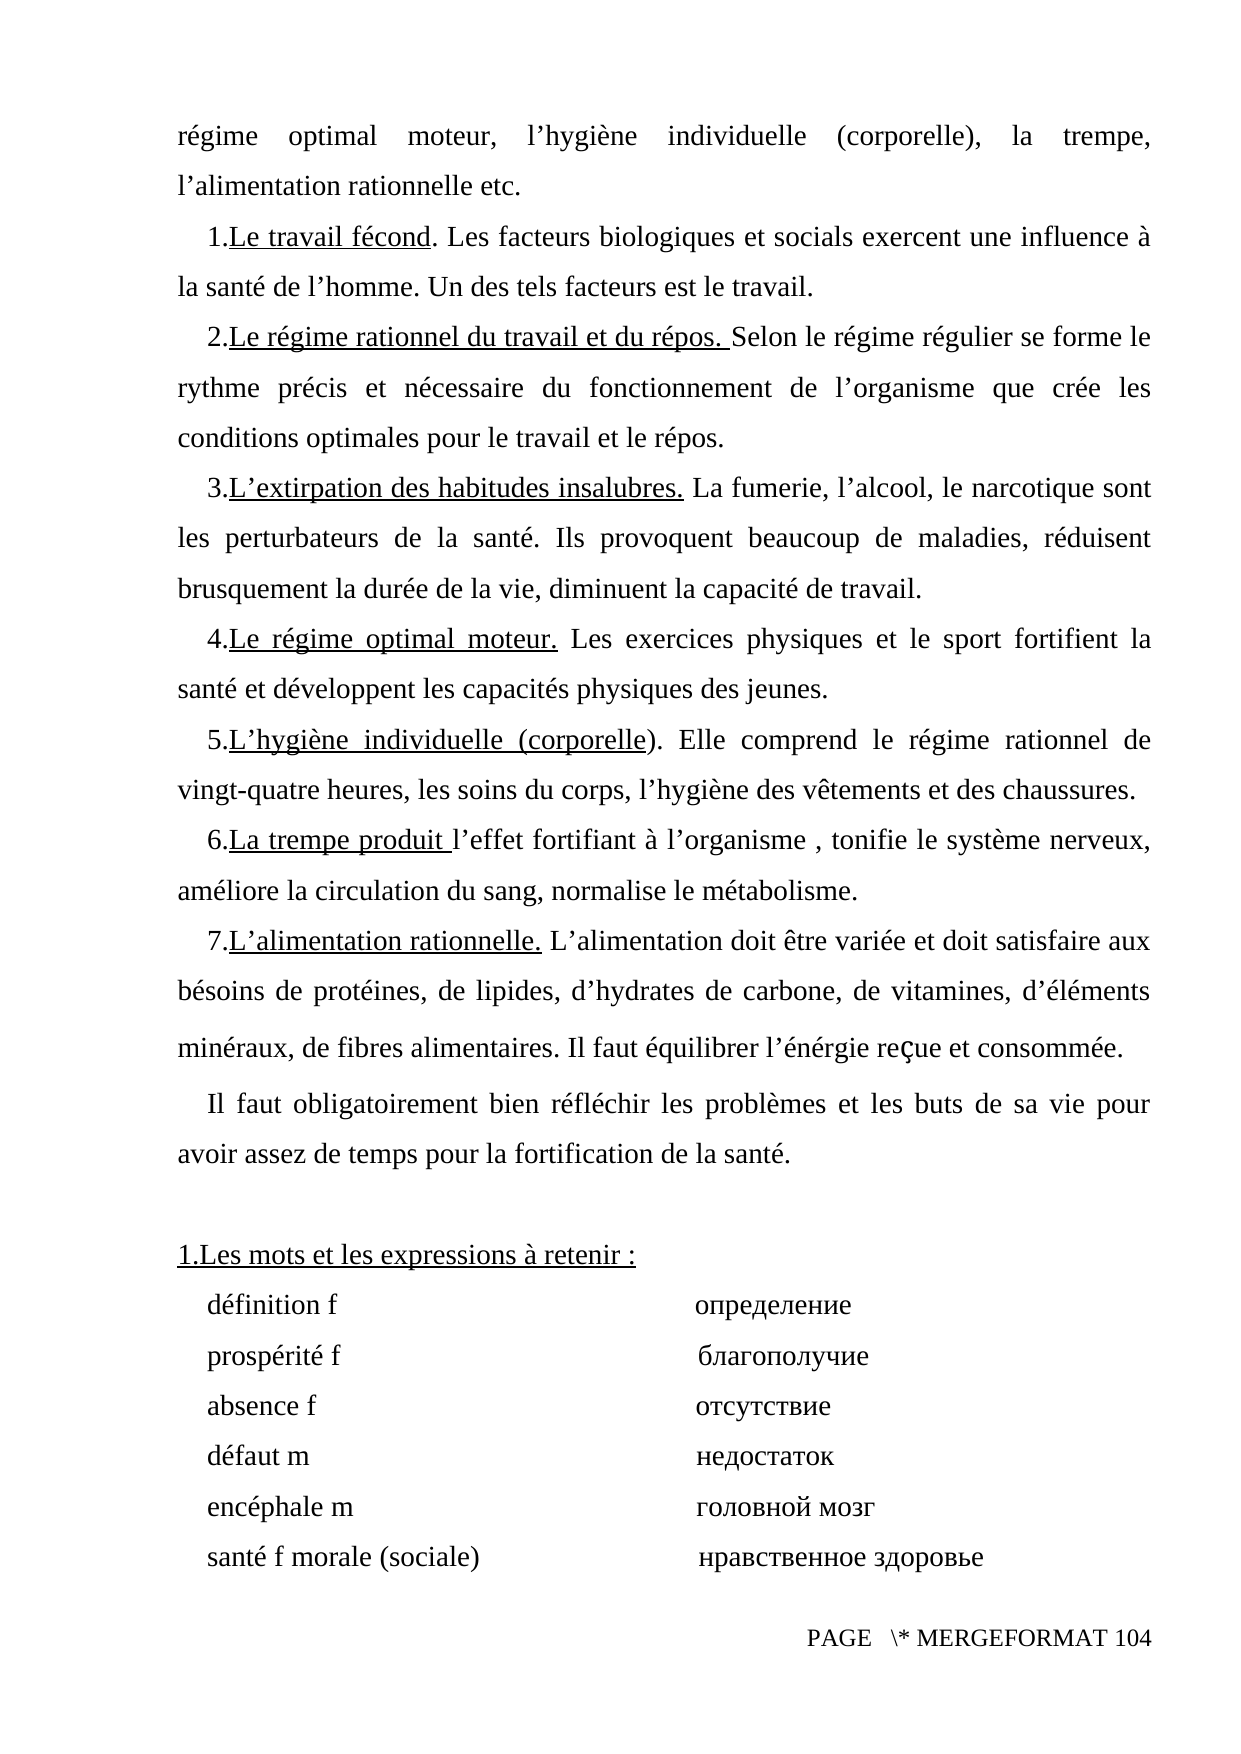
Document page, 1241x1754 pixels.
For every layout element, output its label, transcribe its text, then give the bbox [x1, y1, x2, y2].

text 4.Le régime optimal moteur. Les exercices physiques et le sport fortifient la santé et développent les capacités physiques des jeunes. [177, 621, 1152, 705]
text 6.La trempe produit l’effet fortifiant à l’organisme , tonifie le système nerveux, améliore la circulation du sang, normalise le métabolisme. [177, 822, 1152, 906]
text 7.L’alimentation rationnelle. L’alimentation doit être variée et doit satisfaire aux bésoins de protéines, de lipides, d’hydrates de carbone, de vitamines, d’éléments minéraux, de fibres alimentaires. Il faut équilibrer l’énérgie reҫue et consommée. [177, 923, 1152, 1066]
text encéphale m головной мозг [177, 1489, 1152, 1522]
text 5.L’hygiène individuelle (corporelle). Elle comprend le régime rationnel de vingt-quatre heures, les soins du corps, l’hygiène des vêtements et des chaussures. [177, 722, 1152, 806]
text 2.Le régime rationnel du travail et du répos. Selon le régime régulier se forme le rythme précis et nécessaire du fonctionnement de l’organisme que crée les conditions optimales pour le travail et le répos. [177, 319, 1152, 453]
text absence f отсутствие [177, 1388, 1152, 1422]
text 1.Le travail fécond. Les facteurs biologiques et socials exercent une influence à la santé de l’homme. Un des tels facteurs est le travail. [177, 219, 1152, 303]
text 3.L’extirpation des habitudes insalubres. La fumerie, l’alcool, le narcotique sont les perturbateurs de la santé. Ils provoquent beaucoup de maladies, réduisent brusquement la durée de la vie, diminuent la capacité de travail. [177, 470, 1152, 604]
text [177, 118, 1152, 202]
text prospérité f благополучие [177, 1338, 1152, 1371]
text définition f определение [177, 1287, 1152, 1321]
text santé f morale (sociale) нравственное здоровье [177, 1539, 1152, 1573]
text 1.Les mots et les expressions à retenir : [177, 1237, 1152, 1271]
text défaut m недостаток [177, 1438, 1152, 1472]
text Il faut obligatoirement bien réfléchir les problèmes et les buts de sa vie pour avoir assez de temps pour la fortification de la santé. [177, 1086, 1152, 1170]
